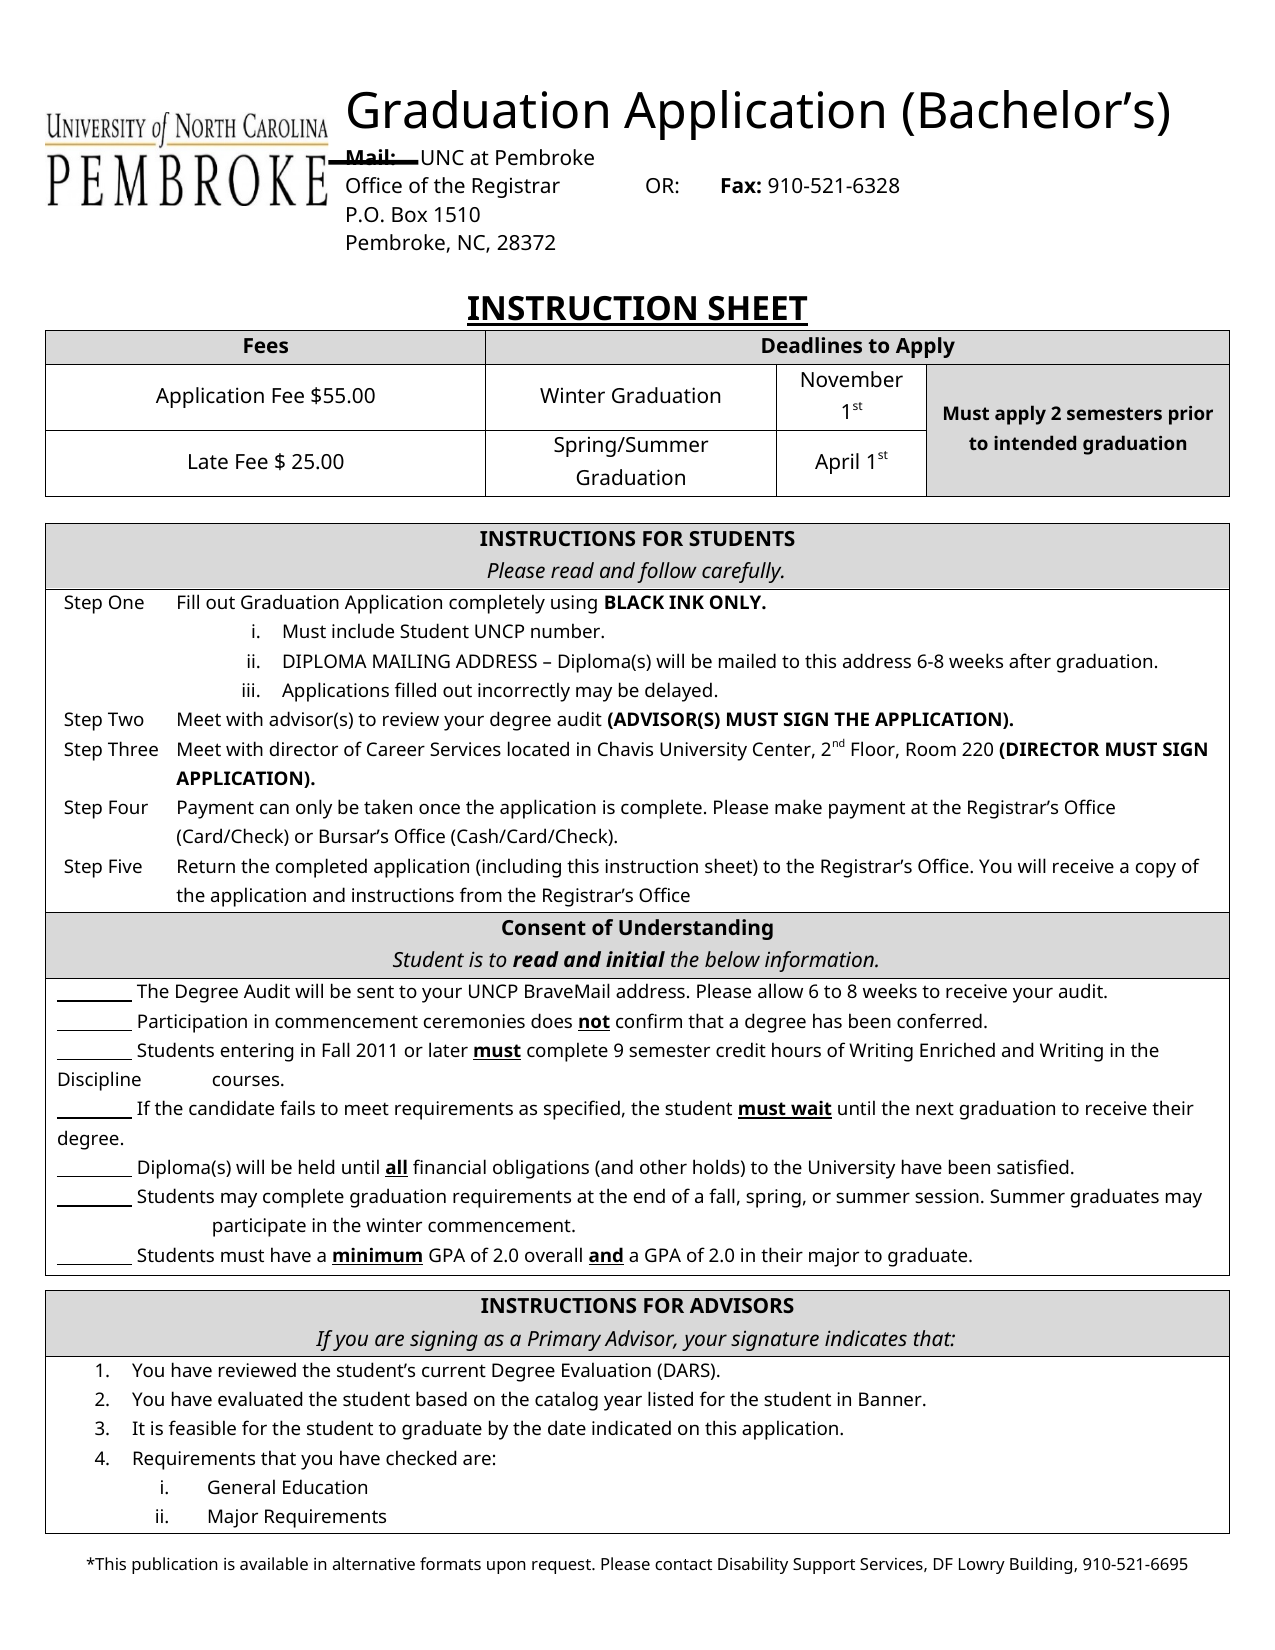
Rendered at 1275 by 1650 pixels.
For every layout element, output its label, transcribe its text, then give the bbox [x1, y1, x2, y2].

table_cell Winter Graduation [486, 365, 776, 429]
table_cell Consent of Understanding Student is to read and initial the below information. [46, 913, 1229, 978]
table_header INSTRUCTIONS FOR STUDENTS Please read and follow carefully. [46, 524, 1229, 588]
table_header Fees [46, 331, 485, 364]
table_cell April 1st [777, 431, 926, 496]
table_cell Fill out Graduation Application completely using BLACK INK ONLY. Must include Student UNCP number. DIPLOMA MAILING ADDRESS – Diploma(s) will be mailed to this address 6-8 weeks after graduation. Applications filled out incorrectly may be delayed. Meet with advisor(s) to review your degree audit (ADVISOR(S) MUST SIGN THE APPLICATION). Meet with director of Career Services located in Chavis University Center, 2nd Floor, Room 220 (DIRECTOR MUST SIGN APPLICATION). Payment can only be taken once the application is complete. Please make payment at the Registrar’s Office (Card/Check) or Bursar’s Office (Cash/Card/Check). Return the completed application (including this instruction sheet) to the Registrar’s Office. You will receive a copy of the application and instructions from the Registrar’s Office [46, 590, 1229, 912]
table_header INSTRUCTIONS FOR ADVISORS If you are signing as a Primary Advisor, your signature indicates that: [46, 1291, 1229, 1356]
table_cell Spring/Summer Graduation [486, 431, 776, 496]
table_cell Application Fee $55.00 [46, 365, 485, 429]
text INSTRUCTION SHEET [45, 285, 1230, 330]
table_cell Must apply 2 semesters prior to intended graduation [927, 365, 1229, 496]
table_cell The Degree Audit will be sent to your UNCP BraveMail address. Please allow 6 to 8 weeks to receive your audit. Participation in commencement ceremonies does not confirm that a degree has been conferred. Students entering in Fall 2011 or later must complete 9 semester credit hours of Writing Enriched and Writing in the Discipline courses. If the candidate fails to meet requirements as specified, the student must wait until the next graduation to receive their degree. Diploma(s) will be held until all financial obligations (and other holds) to the University have been satisfied. Students may complete graduation requirements at the end of a fall, spring, or summer session. Summer graduates may participate in the winter commencement. Students must have a minimum GPA of 2.0 overall and a GPA of 2.0 in their major to graduate. [46, 979, 1229, 1274]
table_cell Late Fee $ 25.00 [46, 431, 485, 496]
picture [45, 112, 329, 206]
table_cell November 1st [777, 365, 926, 429]
table_header Deadlines to Apply [486, 331, 1229, 364]
